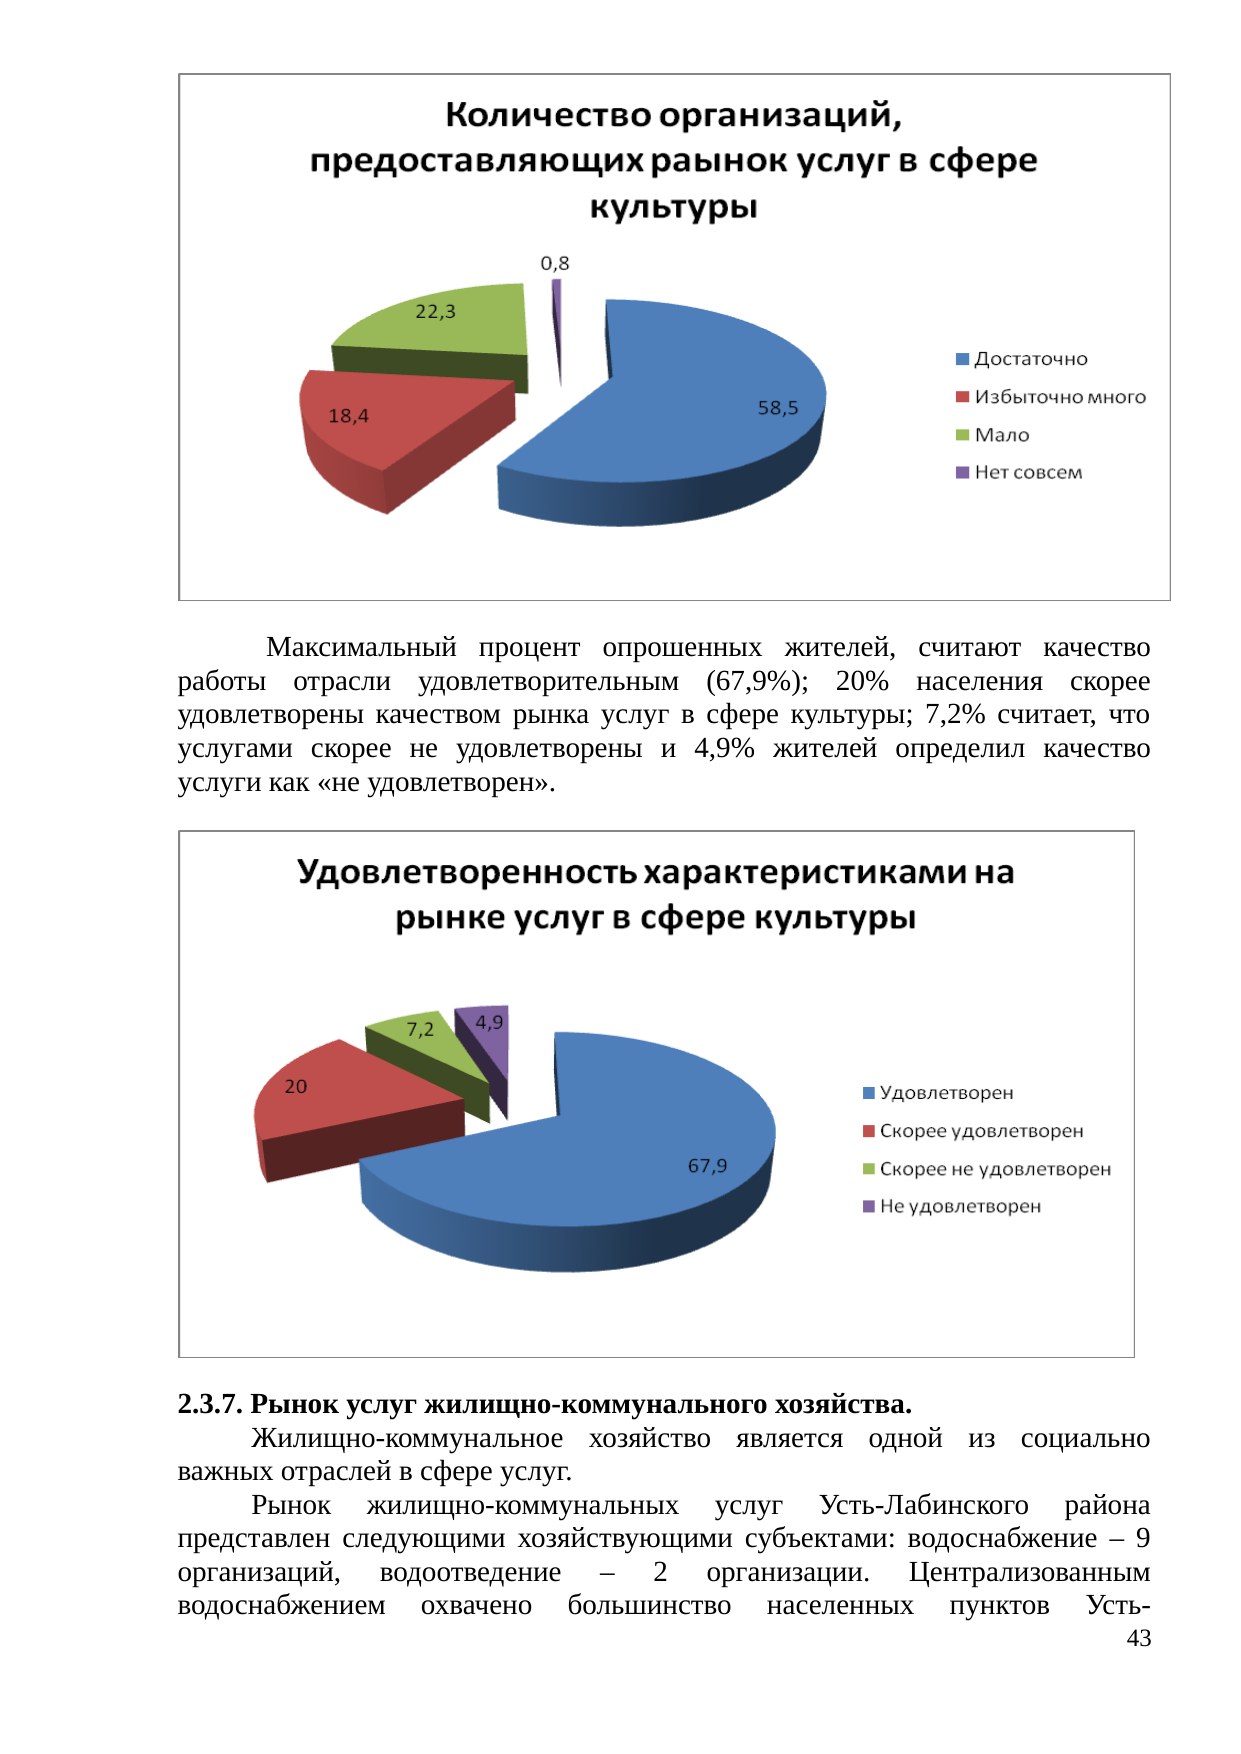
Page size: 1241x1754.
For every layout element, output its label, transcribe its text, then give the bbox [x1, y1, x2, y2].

picture [177, 73, 1171, 601]
text 2.3.7. Рынок услуг жилищно-коммунального хозяйства. [177, 1386, 1152, 1420]
text Максимальный процент опрошенных жителей, считают качество работы отрасли удовлетворительным (67,9%); 20% населения скорее удовлетворены качеством рынка услуг в сфере культуры; 7,2% считает, что услугами скорее не удовлетворены и 4,9% жителей определил качество услуги как «не удовлетворен». [177, 629, 1152, 797]
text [177, 1487, 1152, 1621]
text Жилищно-коммунальное хозяйство является одной из социально важных отраслей в сфере услуг. [177, 1420, 1152, 1487]
picture [177, 830, 1135, 1358]
